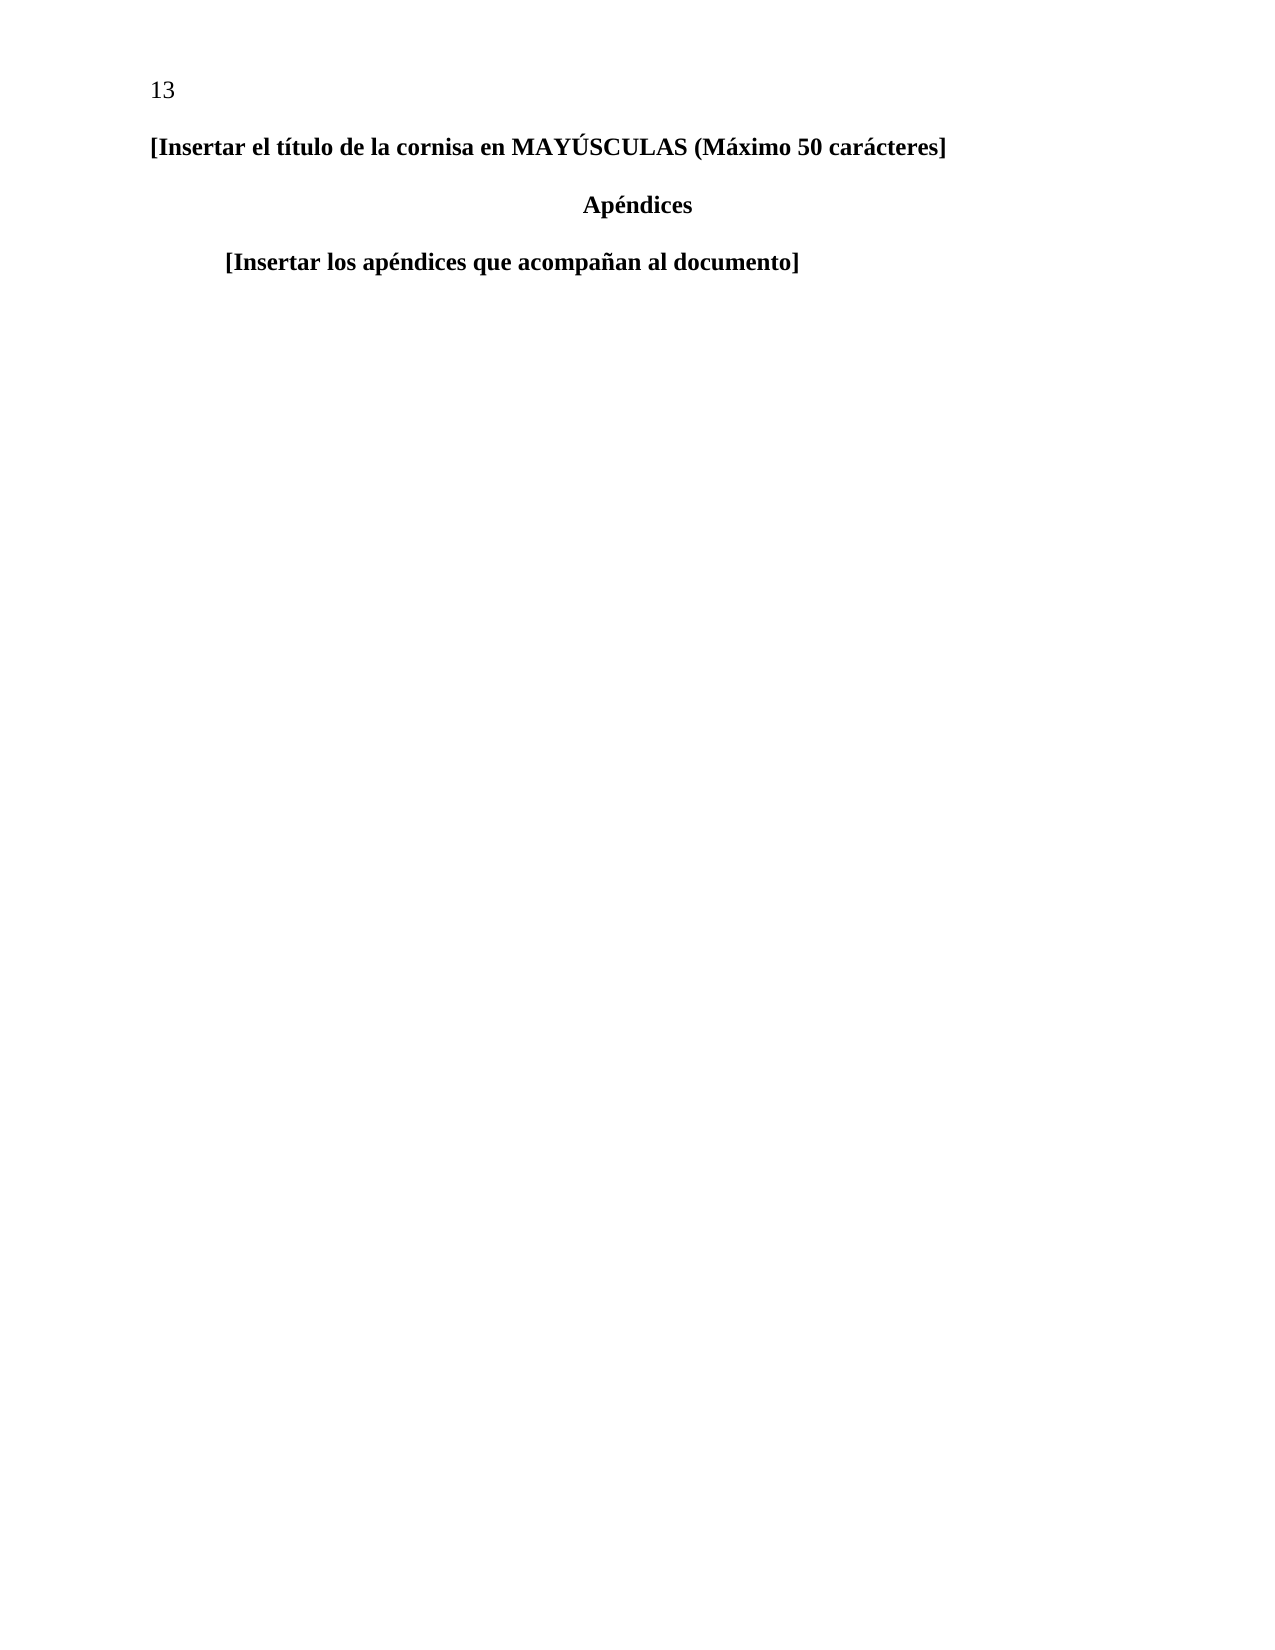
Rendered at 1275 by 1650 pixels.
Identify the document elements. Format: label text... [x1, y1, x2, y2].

text [Insertar el título de la Contribución (Entre 12 y 15 palabras)] [150, 247, 1125, 276]
text Apéndices [150, 190, 1125, 219]
